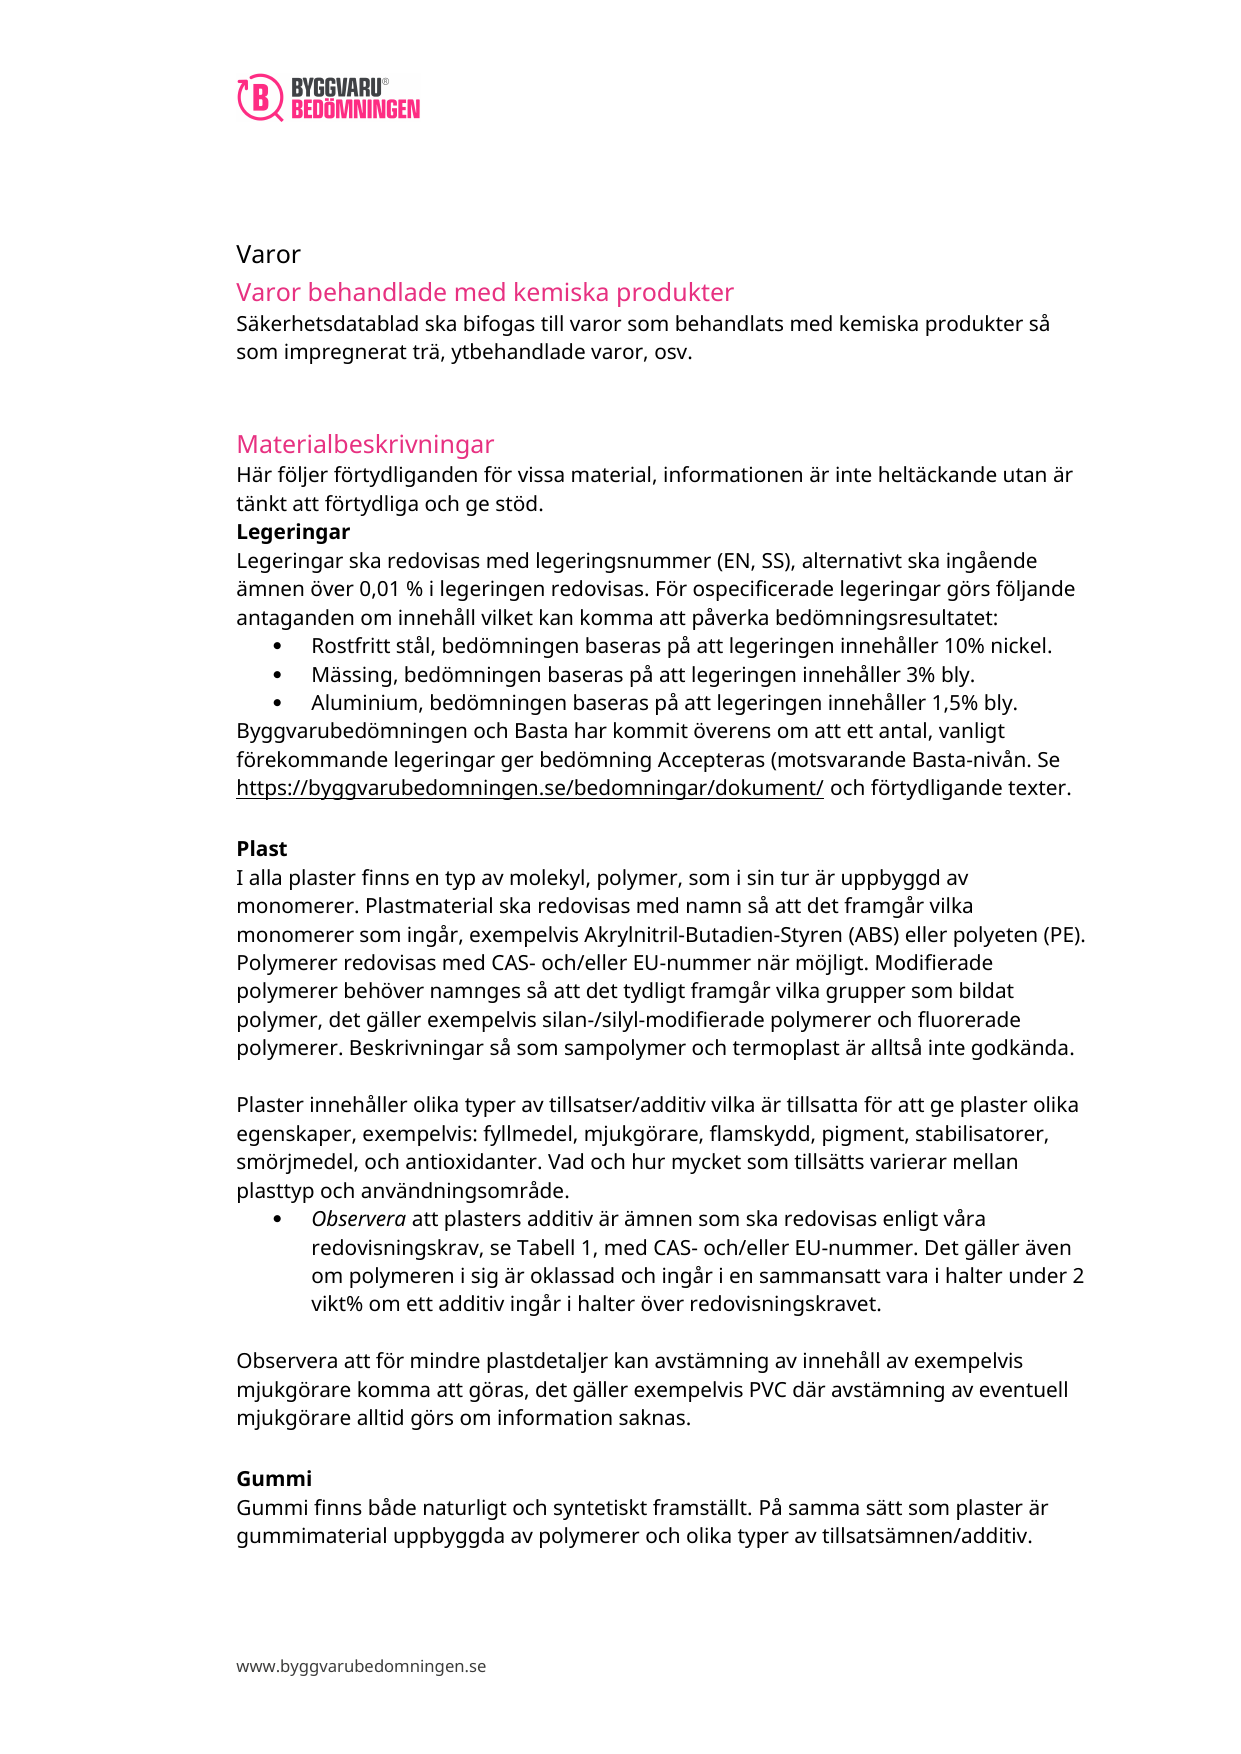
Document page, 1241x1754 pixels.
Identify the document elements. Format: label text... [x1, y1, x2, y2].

text Legeringar ska redovisas med legeringsnummer (EN, SS), alternativt ska ingående ämnen över 0,01 % i legeringen redovisas. För ospecificerade legeringar görs följande antaganden om innehåll vilket kan komma att påverka bedömningsresultatet: [236, 546, 1092, 631]
list Mässing, bedömningen baseras på att legeringen innehåller 3% bly. [274, 660, 1092, 688]
text Byggvarubedömningen och Basta har kommit överens om att ett antal, vanligt förekommande legeringar ger bedömning Accepteras (motsvarande Basta-nivån. Se https://byggvarubedomningen.se/bedomningar/dokument/ och förtydligande texter. [236, 717, 1092, 802]
text Här följer förtydliganden för vissa material, informationen är inte heltäckande utan är tänkt att förtydliga och ge stöd. [236, 461, 1092, 517]
subtitle Plast [236, 834, 1092, 863]
subtitle Varor behandlade med kemiska produkter [236, 274, 1092, 309]
text Plaster innehåller olika typer av tillsatser/additiv vilka är tillsatta för att ge plaster olika egenskaper, exempelvis: fyllmedel, mjukgörare, flamskydd, pigment, stabilisatorer, smörjmedel, och antioxidanter. Vad och hur mycket som tillsätts varierar mellan plasttyp och användningsområde. [236, 1090, 1092, 1204]
text Säkerhetsdatablad ska bifogas till varor som behandlats med kemiska produkter så som impregnerat trä, ytbehandlade varor, osv. [236, 309, 1092, 366]
subtitle Gummi [236, 1464, 1092, 1493]
text I alla plaster finns en typ av molekyl, polymer, som i sin tur är uppbyggd av monomerer. Plastmaterial ska redovisas med namn så att det framgår vilka monomerer som ingår, exempelvis Akrylnitril-Butadien-Styren (ABS) eller polyeten (PE). Polymerer redovisas med CAS- och/eller EU-nummer när möjligt. Modifierade polymerer behöver namnges så att det tydligt framgår vilka grupper som bildat polymer, det gäller exempelvis silan-/silyl-modifierade polymerer och fluorerade polymerer. Beskrivningar så som sampolymer och termoplast är alltså inte godkända. [236, 863, 1092, 1062]
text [236, 1493, 1092, 1549]
subtitle Varor [236, 236, 1092, 270]
picture [236, 73, 421, 122]
list Aluminium, bedömningen baseras på att legeringen innehåller 1,5% bly. [274, 688, 1092, 717]
list Observera att plasters additiv är ämnen som ska redovisas enligt våra redovisningskrav, se Tabell 1, med CAS- och/eller EU-nummer. Det gäller även om polymeren i sig är oklassad och ingår i en sammansatt vara i halter under 2 vikt% om ett additiv ingår i halter över redovisningskravet. [274, 1204, 1092, 1318]
text Observera att för mindre plastdetaljer kan avstämning av innehåll av exempelvis mjukgörare komma att göras, det gäller exempelvis PVC där avstämning av eventuell mjukgörare alltid görs om information saknas. [236, 1346, 1092, 1432]
subtitle Materialbeskrivningar [236, 427, 1092, 461]
list Rostfritt stål, bedömningen baseras på att legeringen innehåller 10% nickel. [274, 631, 1092, 660]
text Legeringar [236, 517, 1092, 546]
